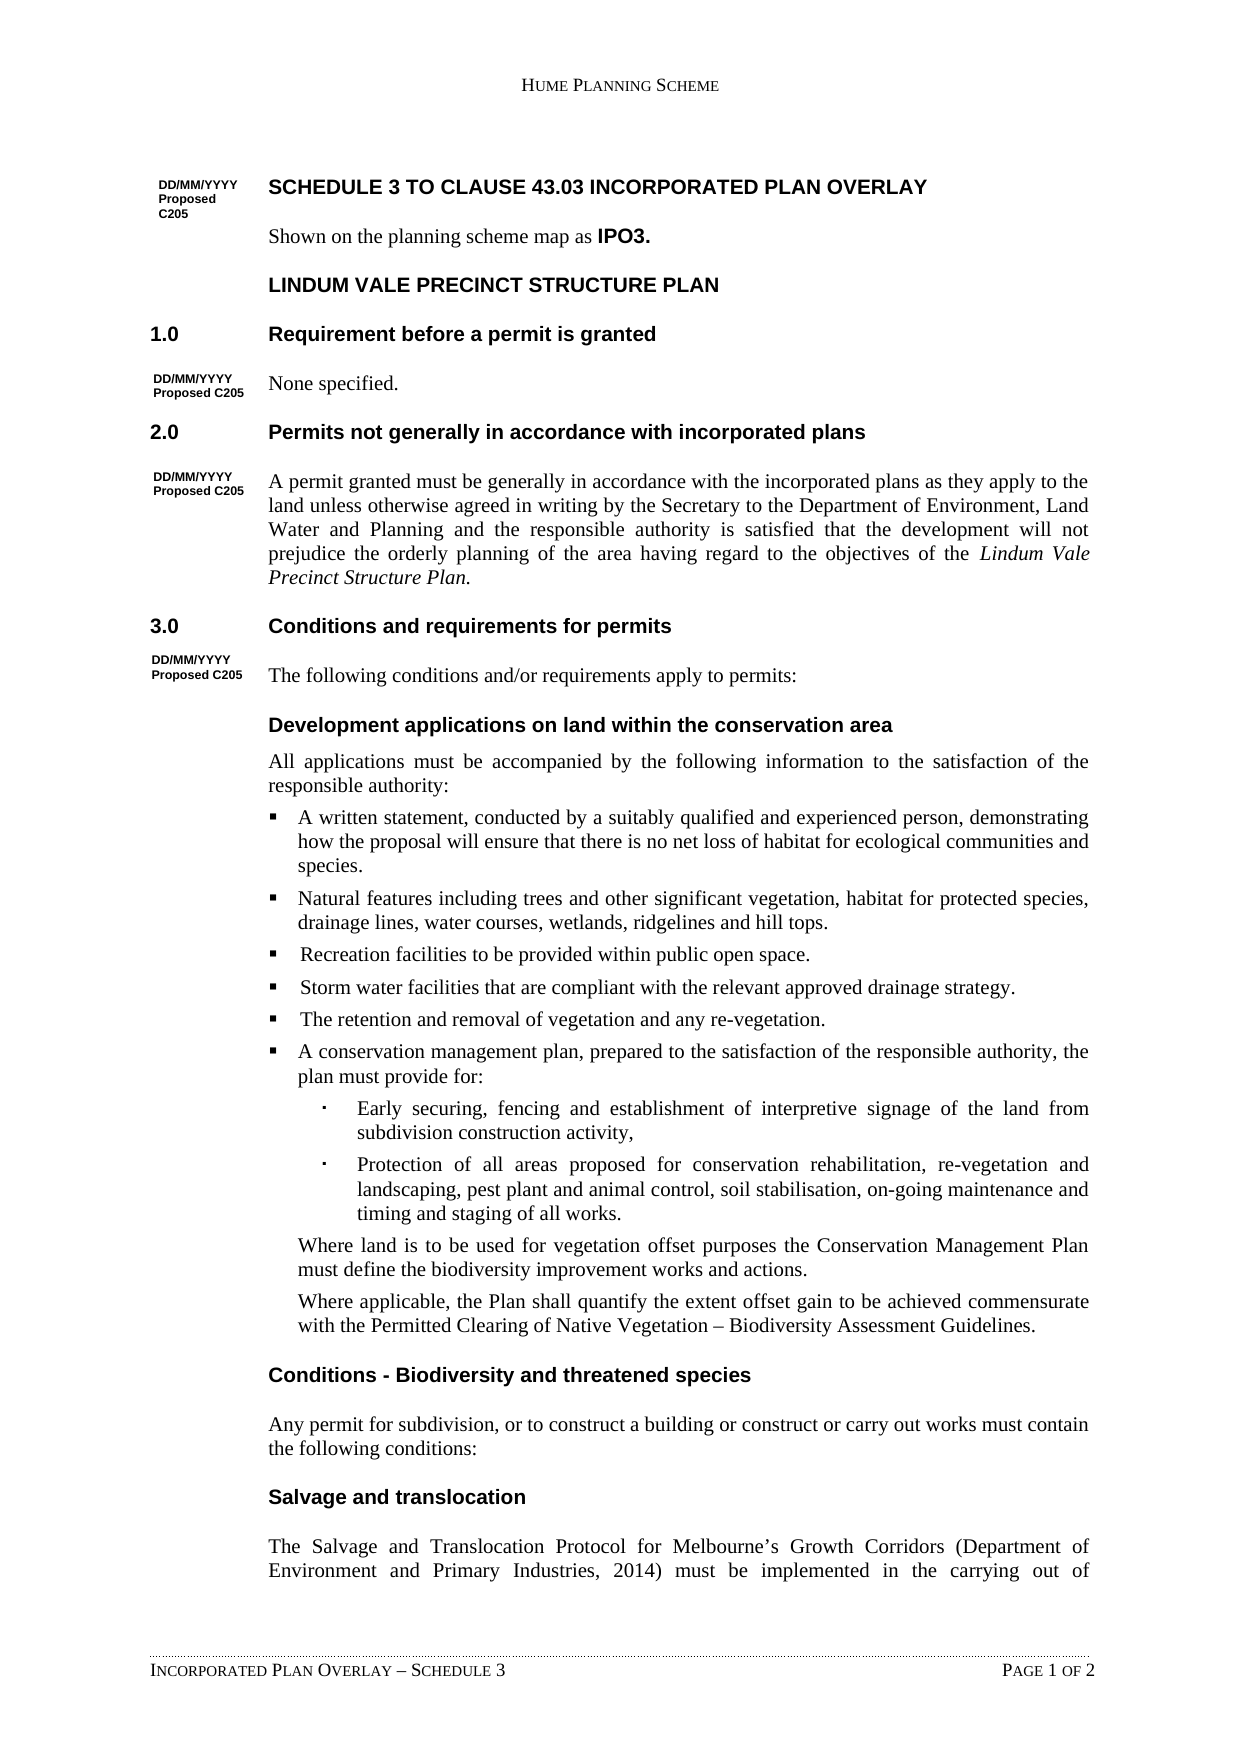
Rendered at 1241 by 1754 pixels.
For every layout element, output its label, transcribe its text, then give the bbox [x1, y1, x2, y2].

text The following conditions and/or requirements apply to permits: [268, 663, 1090, 687]
text A written statement, conducted by a suitably qualified and experienced person, demonstrating how the proposal will ensure that there is no net loss of habitat for ecological communities and species. [268, 805, 1090, 877]
text Conditions - Biodiversity and threatened species [230, 1362, 1090, 1386]
text Recreation facilities to be provided within public open space. [206, 942, 1090, 966]
list Early securing, fencing and establishment of interpretive signage of the land from subdivision construction activity, [319, 1096, 1090, 1144]
text 2.0 Permits not generally in accordance with incorporated plans [150, 420, 1090, 444]
text LINDUM VALE PRECINCT STRUCTURE PLAN [150, 273, 1090, 297]
list Where applicable, the Plan shall quantify the extent offset gain to be achieved commensurate with the Permitted Clearing of Native Vegetation – Biodiversity Assessment Guidelines. [298, 1289, 1090, 1337]
text Shown on the planning scheme map as IPO3. [268, 224, 1090, 248]
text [268, 1533, 1090, 1582]
text Storm water facilities that are compliant with the relevant approved drainage strategy. [206, 975, 1090, 999]
text 1.0 Requirement before a permit is granted [150, 322, 1090, 346]
text None specified. [150, 371, 1090, 395]
text 3.0 Conditions and requirements for permits [150, 614, 1090, 638]
text The retention and removal of vegetation and any re-vegetation. [206, 1007, 1090, 1031]
text Any permit for subdivision, or to construct a building or construct or carry out works must contain the following conditions: [268, 1411, 1090, 1459]
list Protection of all areas proposed for conservation rehabilitation, re-vegetation and landscaping, pest plant and animal control, soil stabilisation, on-going maintenance and timing and staging of all works. [319, 1152, 1090, 1224]
text A permit granted must be generally in accordance with the incorporated plans as they apply to the land unless otherwise agreed in writing by the Secretary to the Department of Environment, Land Water and Planning and the responsible authority is satisfied that the development will not prejudice the orderly planning of the area having regard to the objectives of the Lindum Vale Precinct Structure Plan. [268, 469, 1090, 589]
text SCHEDULE 3 TO CLAUSE 43.03 INCORPORATED PLAN OVERLAY [150, 175, 1090, 199]
text Natural features including trees and other significant vegetation, habitat for protected species, drainage lines, water courses, wetlands, ridgelines and hill tops. [268, 886, 1090, 934]
list Where land is to be used for vegetation offset purposes the Conservation Management Plan must define the biodiversity improvement works and actions. [298, 1233, 1090, 1281]
text Development applications on land within the conservation area [150, 712, 1090, 736]
text Salvage and translocation [150, 1484, 1090, 1508]
text A conservation management plan, prepared to the satisfaction of the responsible authority, the plan must provide for: [268, 1039, 1090, 1088]
text All applications must be accompanied by the following information to the satisfaction of the responsible authority: [268, 749, 1090, 797]
